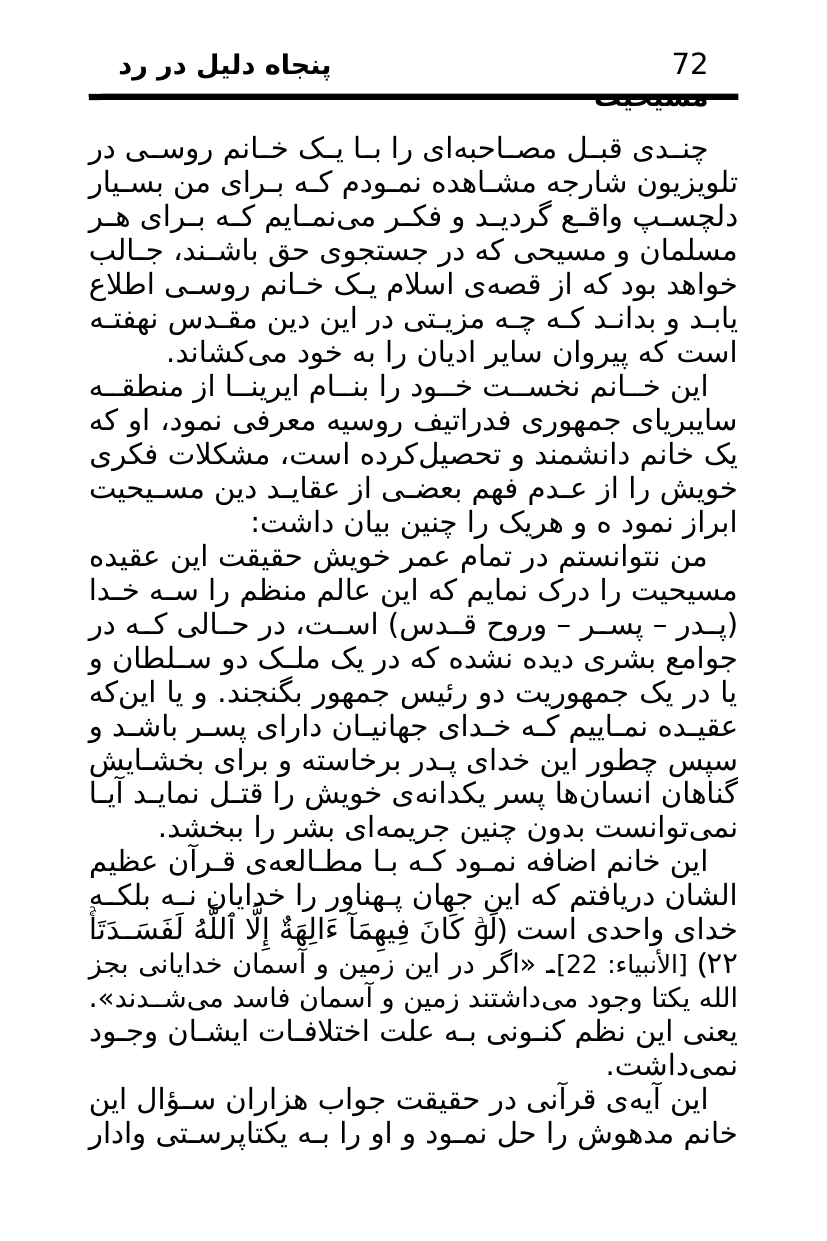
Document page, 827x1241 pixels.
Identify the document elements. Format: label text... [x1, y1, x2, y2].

text این خانم اضافه نمود که با مطالعه‌ی قرآن عظیم الشان دریافتم که این جهان پـهناور را خدایان نه بلکه خدای واحدی است ﴿لَوۡ كَانَ فِيهِمَآ ءَالِهَةٌ إِلَّا ٱللَّهُ لَفَسَدَتَاۚ٢٢﴾ [الأنبياء: 22]. «اگر در این زمین و آسمان خدایانی بجز الله یکتا وجود می‌داشتند زمین و آسمان فاسد می‌شدند». یعنی این نظم کنونی به علت اختلافات ایشان وجود نمی‌داشت. [89, 845, 738, 1082]
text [89, 1082, 738, 1150]
text من نتوانستم در تمام عمر خویش حقیقت این عقیده مسیحیت را درک نمایم که این عالم منظم را سه خدا (پدر – پسر – وروح قدس) است، در حالی که در جوامع بشری دیده نشده که در یک ملک دو سلطان و یا در یک جمهوریت دو رئیس جمهور بگنجند. و یا این‌که عقیده نماییم که خدای جهانیان دارای پسر باشد و سپس چطور این خدای پـدر برخاسته و برای بخشایش گناهان انسان‌ها پسر یکدانه‌ی خویش را قتل نماید آیا نمی‌توانست بدون چنین جریمه‌ای بشر را ببخشد. [89, 539, 738, 845]
text چندی قبل مصاحبه‌ای را با یک خانم روسی در تلویزیون شارجه مشاهده نمودم که برای من بسیار دلچسپ واقع گردید و فکر می‌نمایم که برای هر مسلمان و مسیحی که در جستجوی حق باشند، جالب خواهد بود که از قصه‌ی اسلام یک خانم روسی اطلاع یابد و بداند که چه مزیتی در این دین مقدس نهفته است که پیروان سایر ادیان را به خود می‌کشاند. [89, 132, 738, 369]
text این خانم نخست خود را بنام ایرینا از منطقه سایبریای جمهوری فدراتیف روسیه معرفی نمود، او که یک خانم دانشمند و تحصیل‌کرده است، مشکلات فکری خویش را از عدم فهم بعضی از عقاید دین مسیحیت ابراز نمود ه و هریک را چنین بیان داشت: [89, 369, 738, 539]
